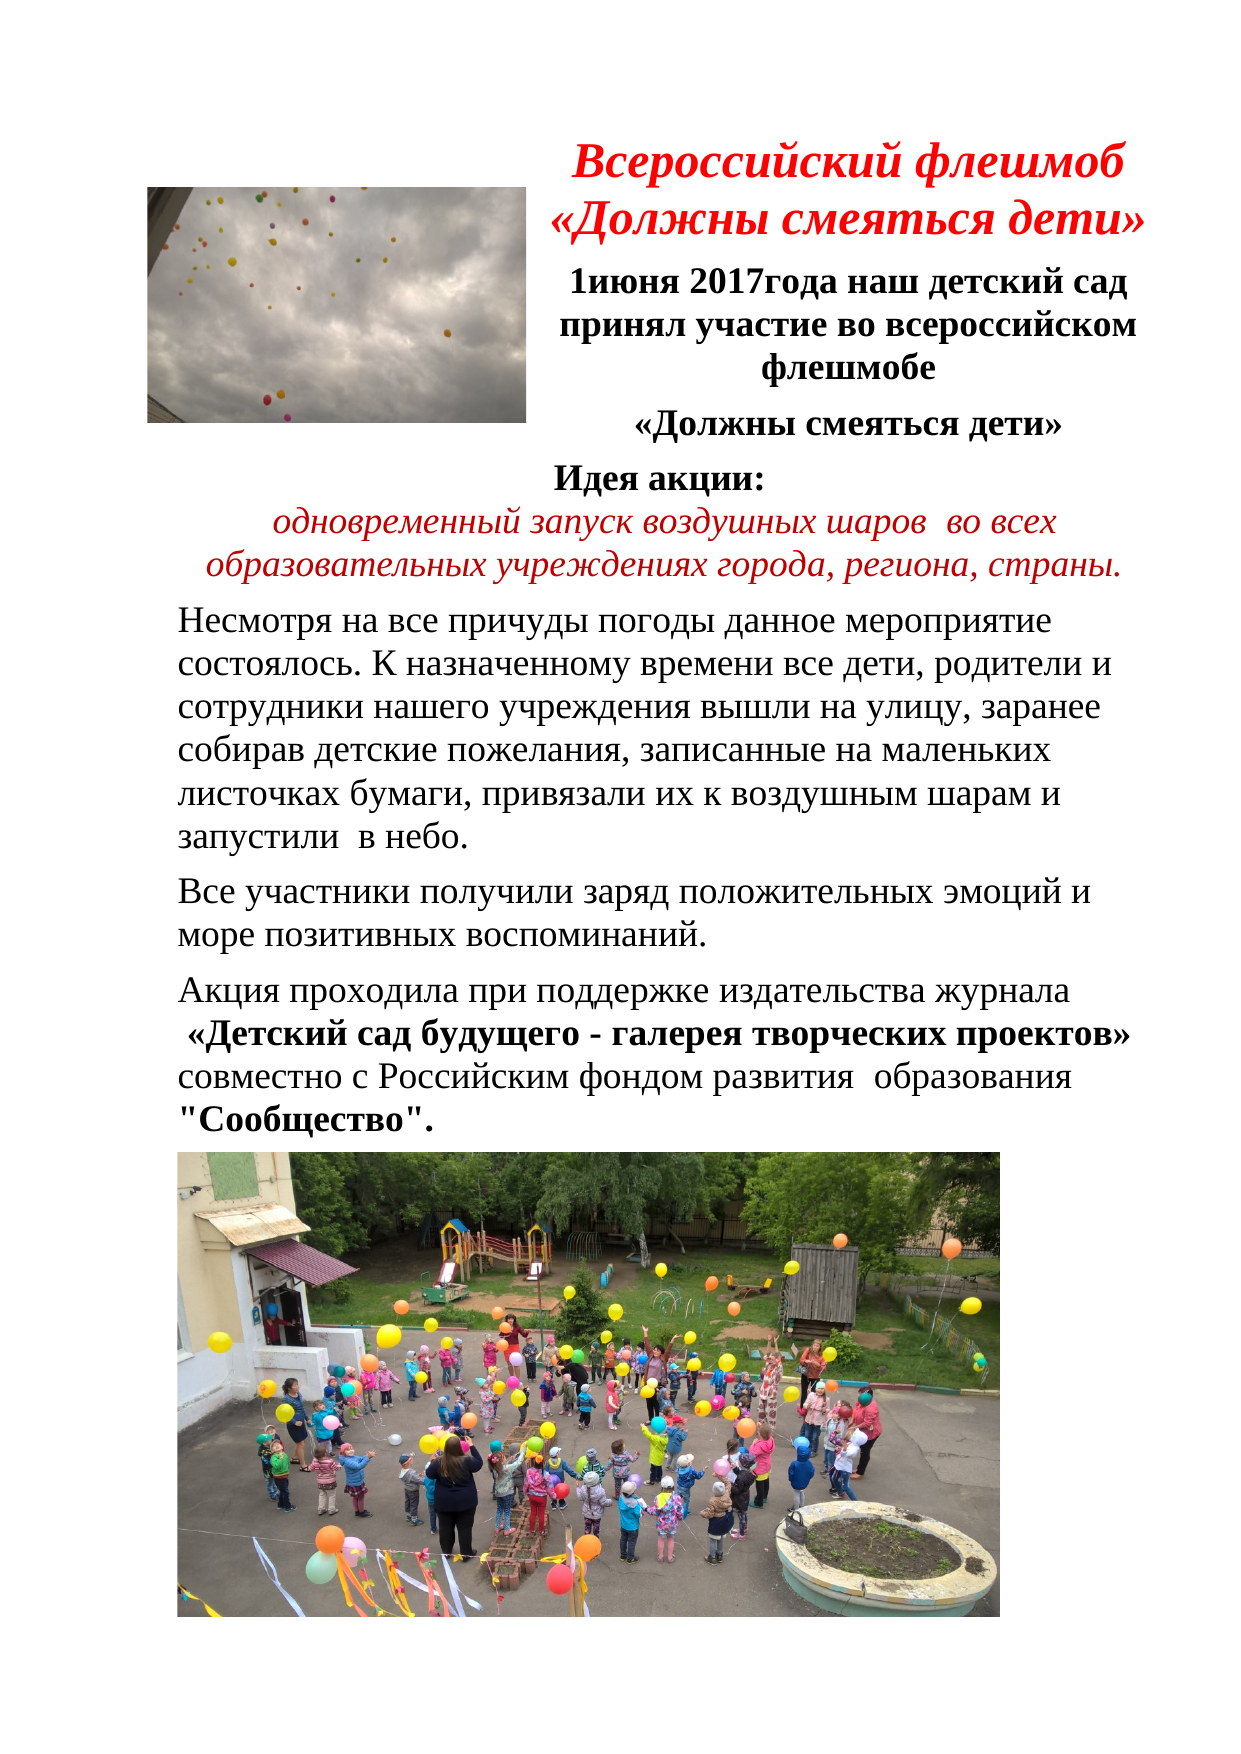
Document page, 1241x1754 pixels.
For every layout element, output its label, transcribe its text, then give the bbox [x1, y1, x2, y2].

text «Должны смеяться дети» [177, 400, 1152, 443]
text 1июня 2017года наш детский сад принял участие во всероссийском флешмобе [527, 258, 1152, 387]
text Идея акции: одновременный запуск воздушных шаров во всех образовательных учреждениях города, региона, страны. [177, 456, 1152, 585]
text Все участники получили заряд положительных эмоций и море позитивных воспоминаний. [177, 869, 1152, 955]
text Несмотря на все причуды погоды данное мероприятие состоялось. К назначенному времени все дети, родители и сотрудники нашего учреждения вышли на улицу, заранее собирав детские пожелания, записанные на маленьких листочках бумаги, привязали их к воздушным шарам и запустили в небо. [177, 597, 1152, 856]
text Акция проходила при поддержке издательства журнала «Детский сад будущего - галерея творческих проектов» совместно с Российским фондом развития образования "Сообщество". [177, 967, 1152, 1140]
text Всероссийский флешмоб «Должны смеяться дети» [177, 131, 1152, 246]
picture [177, 1152, 1000, 1617]
picture [147, 187, 527, 423]
